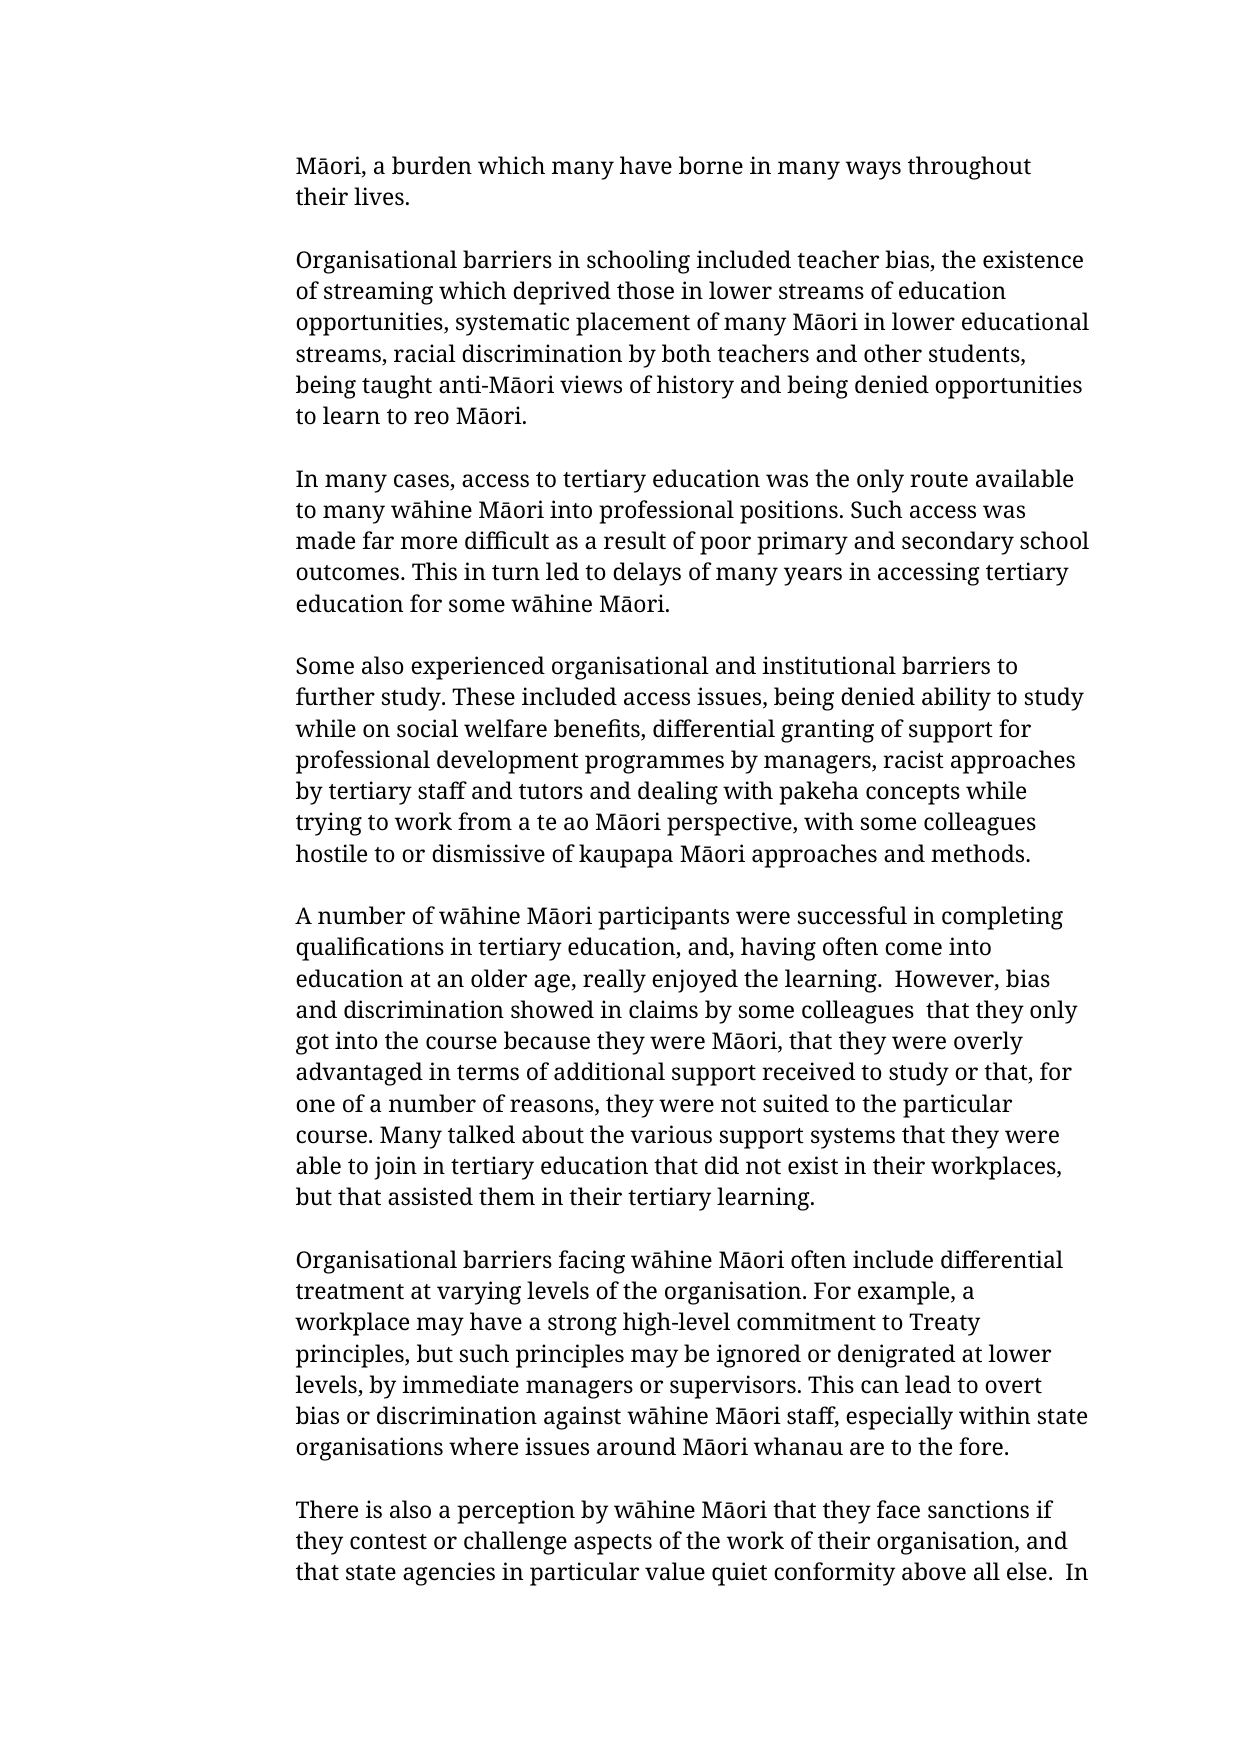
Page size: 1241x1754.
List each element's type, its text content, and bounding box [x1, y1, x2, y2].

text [295, 150, 1090, 212]
text Some also experienced organisational and institutional barriers to further study. These included access issues, being denied ability to study while on social welfare benefits, differential granting of support for professional development programmes by managers, racist approaches by tertiary staff and tutors and dealing with pakeha concepts while trying to work from a te ao Māori perspective, with some colleagues hostile to or dismissive of kaupapa Māori approaches and methods. [295, 650, 1090, 869]
text A number of wāhine Māori participants were successful in completing qualifications in tertiary education, and, having often come into education at an older age, really enjoyed the learning. However, bias and discrimination showed in claims by some colleagues that they only got into the course because they were Māori, that they were overly advantaged in terms of additional support received to study or that, for one of a number of reasons, they were not suited to the particular course. Many talked about the various support systems that they were able to join in tertiary education that did not exist in their workplaces, but that assisted them in their tertiary learning. [295, 900, 1090, 1212]
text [295, 1494, 1090, 1587]
text Organisational barriers facing wāhine Māori often include differential treatment at varying levels of the organisation. For example, a workplace may have a strong high-level commitment to Treaty principles, but such principles may be ignored or denigrated at lower levels, by immediate managers or supervisors. This can lead to overt bias or discrimination against wāhine Māori staff, especially within state organisations where issues around Māori whanau are to the fore. [295, 1244, 1090, 1462]
text Organisational barriers in schooling included teacher bias, the existence of streaming which deprived those in lower streams of education opportunities, systematic placement of many Māori in lower educational streams, racial discrimination by both teachers and other students, being taught anti-Māori views of history and being denied opportunities to learn to reo Māori. [295, 244, 1090, 431]
text In many cases, access to tertiary education was the only route available to many wāhine Māori into professional positions. Such access was made far more difficult as a result of poor primary and secondary school outcomes. This in turn led to delays of many years in accessing tertiary education for some wāhine Māori. [295, 462, 1090, 619]
